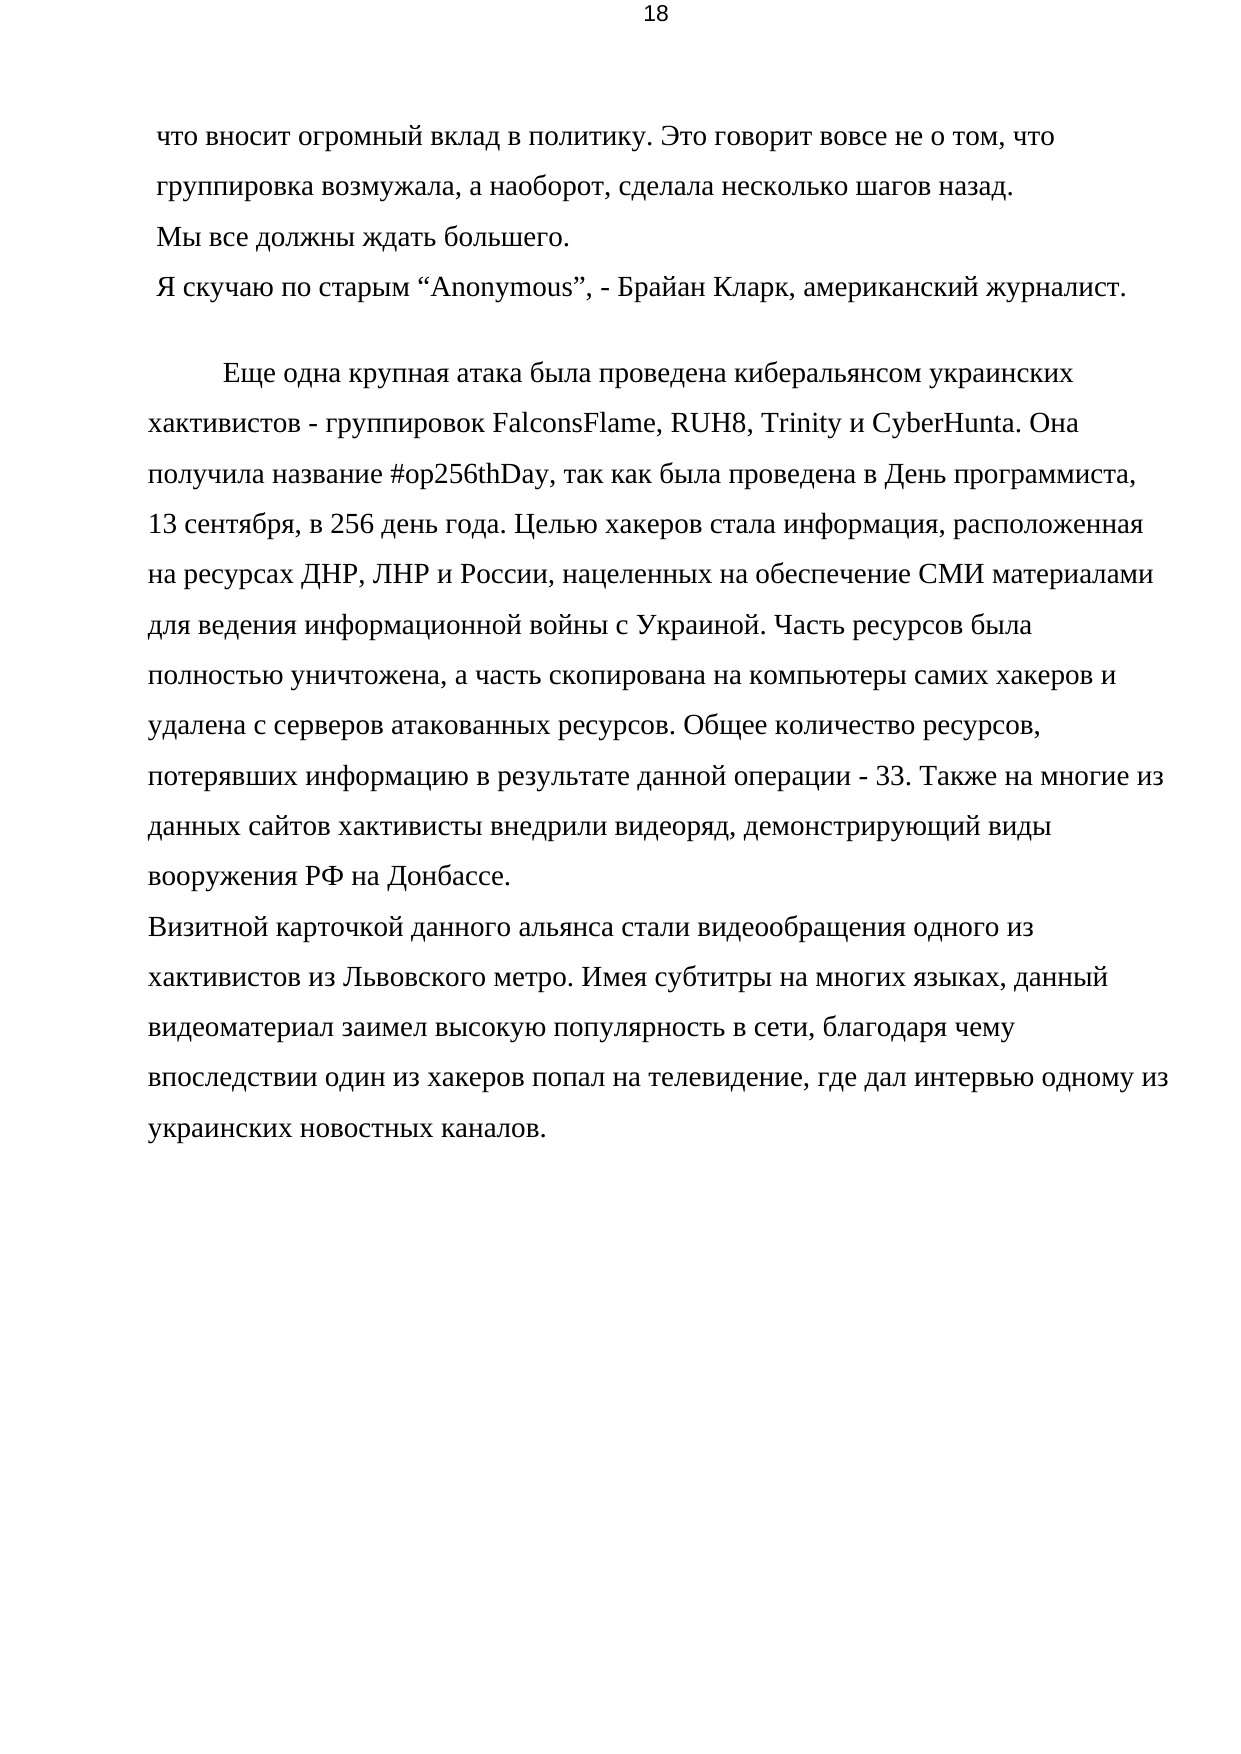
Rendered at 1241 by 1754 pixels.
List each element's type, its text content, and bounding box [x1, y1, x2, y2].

text Еще одна крупная атака была проведена киберальянсом украинских хактивистов - группировок FalconsFlame, RUH8, Trinity и CyberHunta. Она получила название #op256thDay, так как была проведена в День программиста, 13 сентября, в 256 день года. Целью хакеров стала информация, расположенная на ресурсах ДНР, ЛНР и России, нацеленных на обеспечение СМИ материалами для ведения информационной войны с Украиной. Часть ресурсов была полностью уничтожена, а часть скопирована на компьютеры самих хакеров и удалена с серверов атакованных ресурсов. Общее количество ресурсов, потерявших информацию в результате данной операции - 33. Также на многие из данных сайтов хактивисты внедрили видеоряд, демонстрирующий виды вооружения РФ на Донбассе. Визитной карточкой данного альянса стали видеообращения одного из хактивистов из Львовского метро. Имея субтитры на многих языках, данный видеоматериал заимел высокую популярность в сети, благодаря чему впоследствии один из хакеров попал на телевидение, где дал интервью одному из украинских новостных каналов. [148, 355, 1173, 1183]
text Мы все должны ждать большего. Я скучаю по старым “Anonymous”, - Брайан Кларк, американский журналист. [156, 219, 1173, 342]
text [156, 118, 1173, 202]
